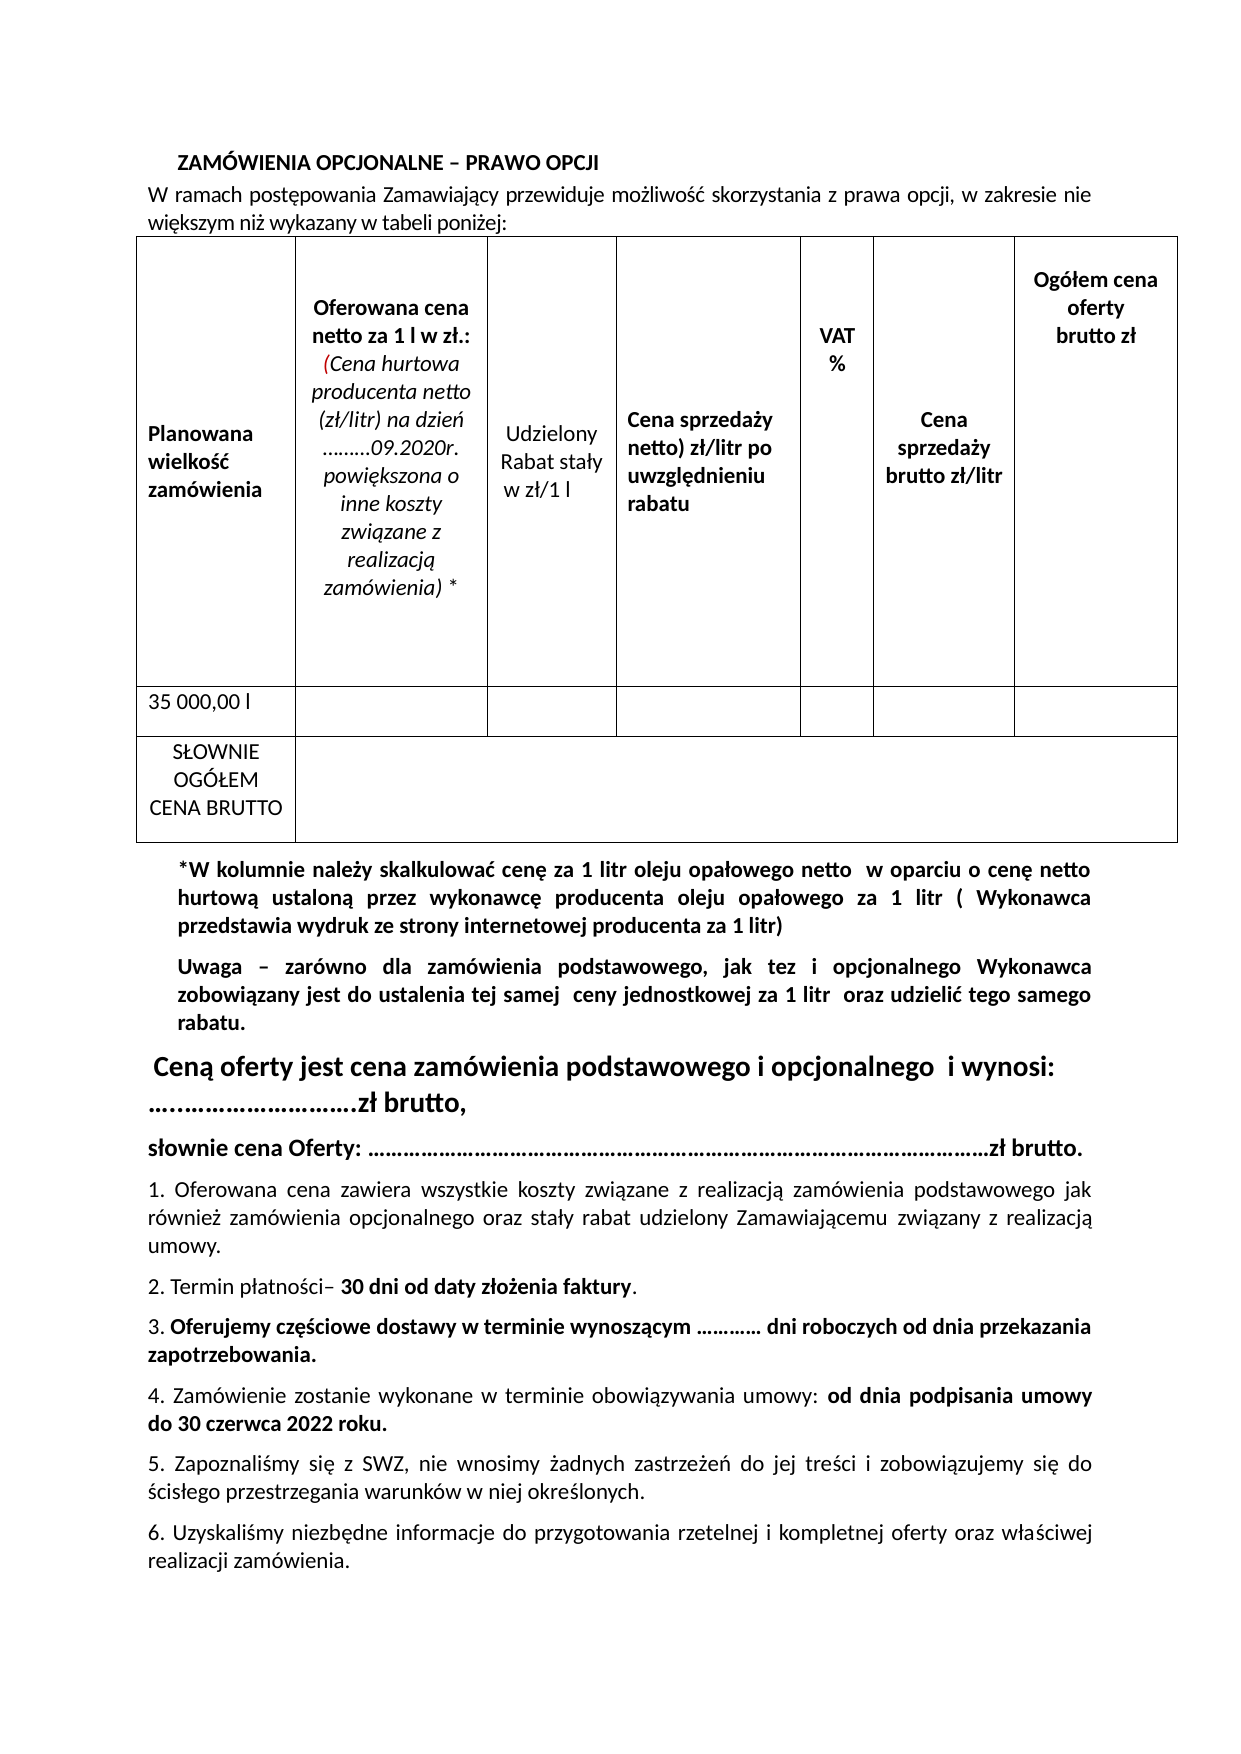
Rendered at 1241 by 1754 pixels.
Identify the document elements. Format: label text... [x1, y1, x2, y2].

table_cell [296, 737, 1177, 842]
table_header Cena sprzedaży brutto zł/litr [874, 237, 1014, 686]
table_cell [874, 687, 1014, 736]
table_cell [1015, 687, 1177, 736]
text 1. Oferowana cena zawiera wszystkie koszty związane z realizacją zamówienia podstawowego jak również zamówienia opcjonalnego oraz stały rabat udzielony Zamawiającemu związany z realizacją umowy. [148, 1175, 1093, 1259]
table_header Ogółem cena oferty brutto zł [1015, 237, 1177, 686]
text *W kolumnie należy skalkulować cenę za 1 litr oleju opałowego netto w oparciu o cenę netto hurtową ustaloną przez wykonawcę producenta oleju opałowego za 1 litr ( Wykonawca przedstawia wydruk ze strony internetowej producenta za 1 litr) [177, 855, 1093, 939]
text ZAMÓWIENIA OPCJONALNE – PRAWO OPCJI [177, 148, 1093, 176]
text 4. Zamówienie zostanie wykonane w terminie obowiązywania umowy: od dnia podpisania umowy do 30 czerwca 2022 roku. [148, 1381, 1093, 1437]
table_header Planowana wielkość zamówienia [137, 237, 295, 686]
text W ramach postępowania Zamawiający przewiduje możliwość skorzystania z prawa opcji, w zakresie nie większym niż wykazany w tabeli poniżej: [148, 180, 1093, 236]
text 3. Oferujemy częściowe dostawy w terminie wynoszącym ………… dni roboczych od dnia przekazania zapotrzebowania. [148, 1312, 1093, 1368]
table_cell [617, 687, 800, 736]
table_cell [801, 687, 873, 736]
table_header Udzielony Rabat stały w zł/1 l [488, 237, 616, 686]
text Ceną oferty jest cena zamówienia podstawowego i opcjonalnego i wynosi: …..…………………….zł brutto, [148, 1048, 1093, 1120]
text 5. Zapoznaliśmy się z SWZ, nie wnosimy żadnych zastrzeżeń do jej treści i zobowiązujemy się do ścisłego przestrzegania warunków w niej określonych. [148, 1449, 1093, 1505]
text 2. Termin płatności– 30 dni od daty złożenia faktury. [148, 1272, 1093, 1300]
table_header Cena sprzedaży netto) zł/litr po uwzględnieniu rabatu [617, 237, 800, 686]
table_header VAT % [801, 237, 873, 686]
table_cell SŁOWNIE OGÓŁEM CENA BRUTTO [137, 737, 295, 842]
text słownie cena Oferty: ……………………………………………………………………………………………zł brutto. [148, 1132, 1093, 1163]
text 6. Uzyskaliśmy niezbędne informacje do przygotowania rzetelnej i kompletnej oferty oraz właściwej realizacji zamówienia. [148, 1518, 1093, 1574]
text Uwaga – zarówno dla zamówienia podstawowego, jak tez i opcjonalnego Wykonawca zobowiązany jest do ustalenia tej samej ceny jednostkowej za 1 litr oraz udzielić tego samego rabatu. [177, 952, 1093, 1036]
table_cell [488, 687, 616, 736]
table_cell [296, 687, 487, 736]
table_cell 35 000,00 l [137, 687, 295, 736]
